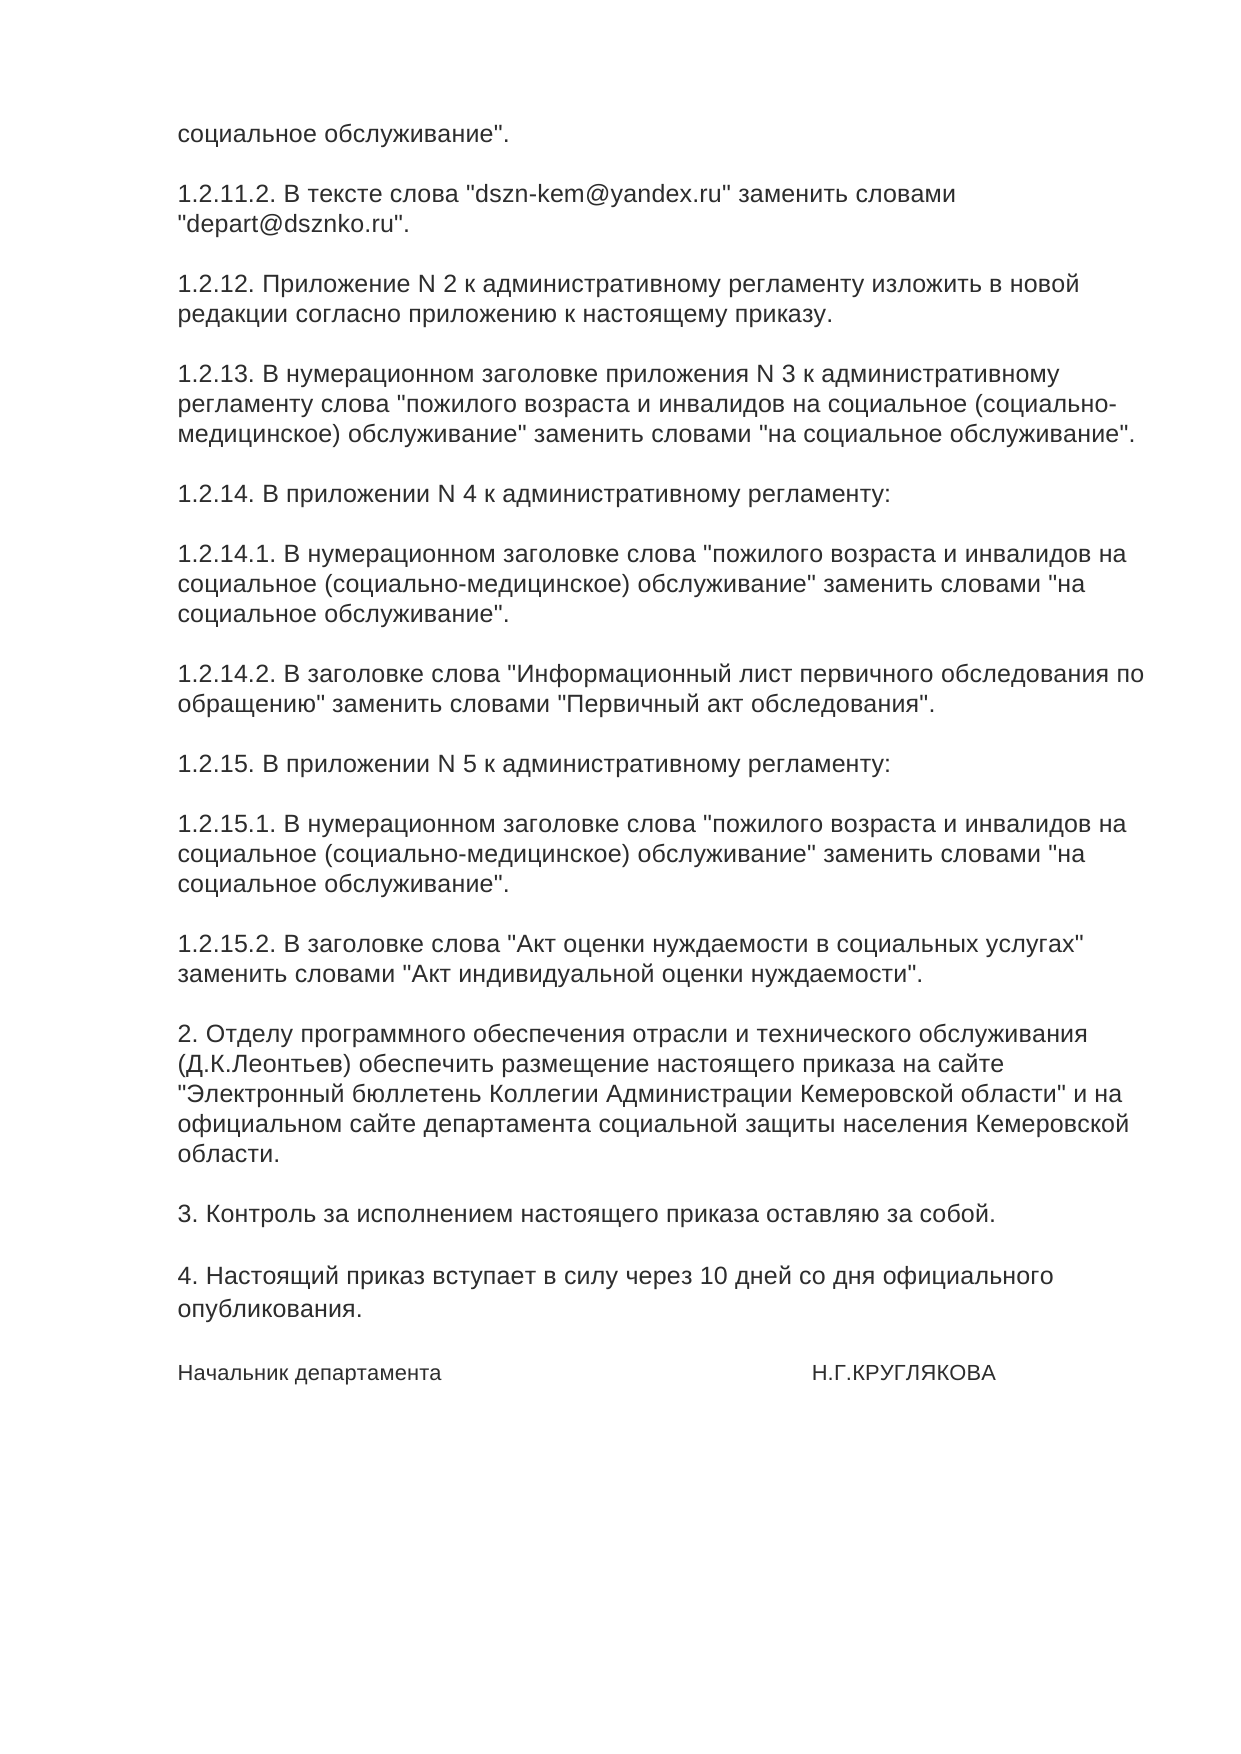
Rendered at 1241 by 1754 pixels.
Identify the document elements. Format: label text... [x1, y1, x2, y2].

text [177, 118, 1152, 1228]
text 4. Настоящий приказ вступает в силу через 10 дней со дня официального опубликования. [177, 1257, 1152, 1323]
text Начальник департамента Н.Г.КРУГЛЯКОВА [177, 1352, 1152, 1451]
